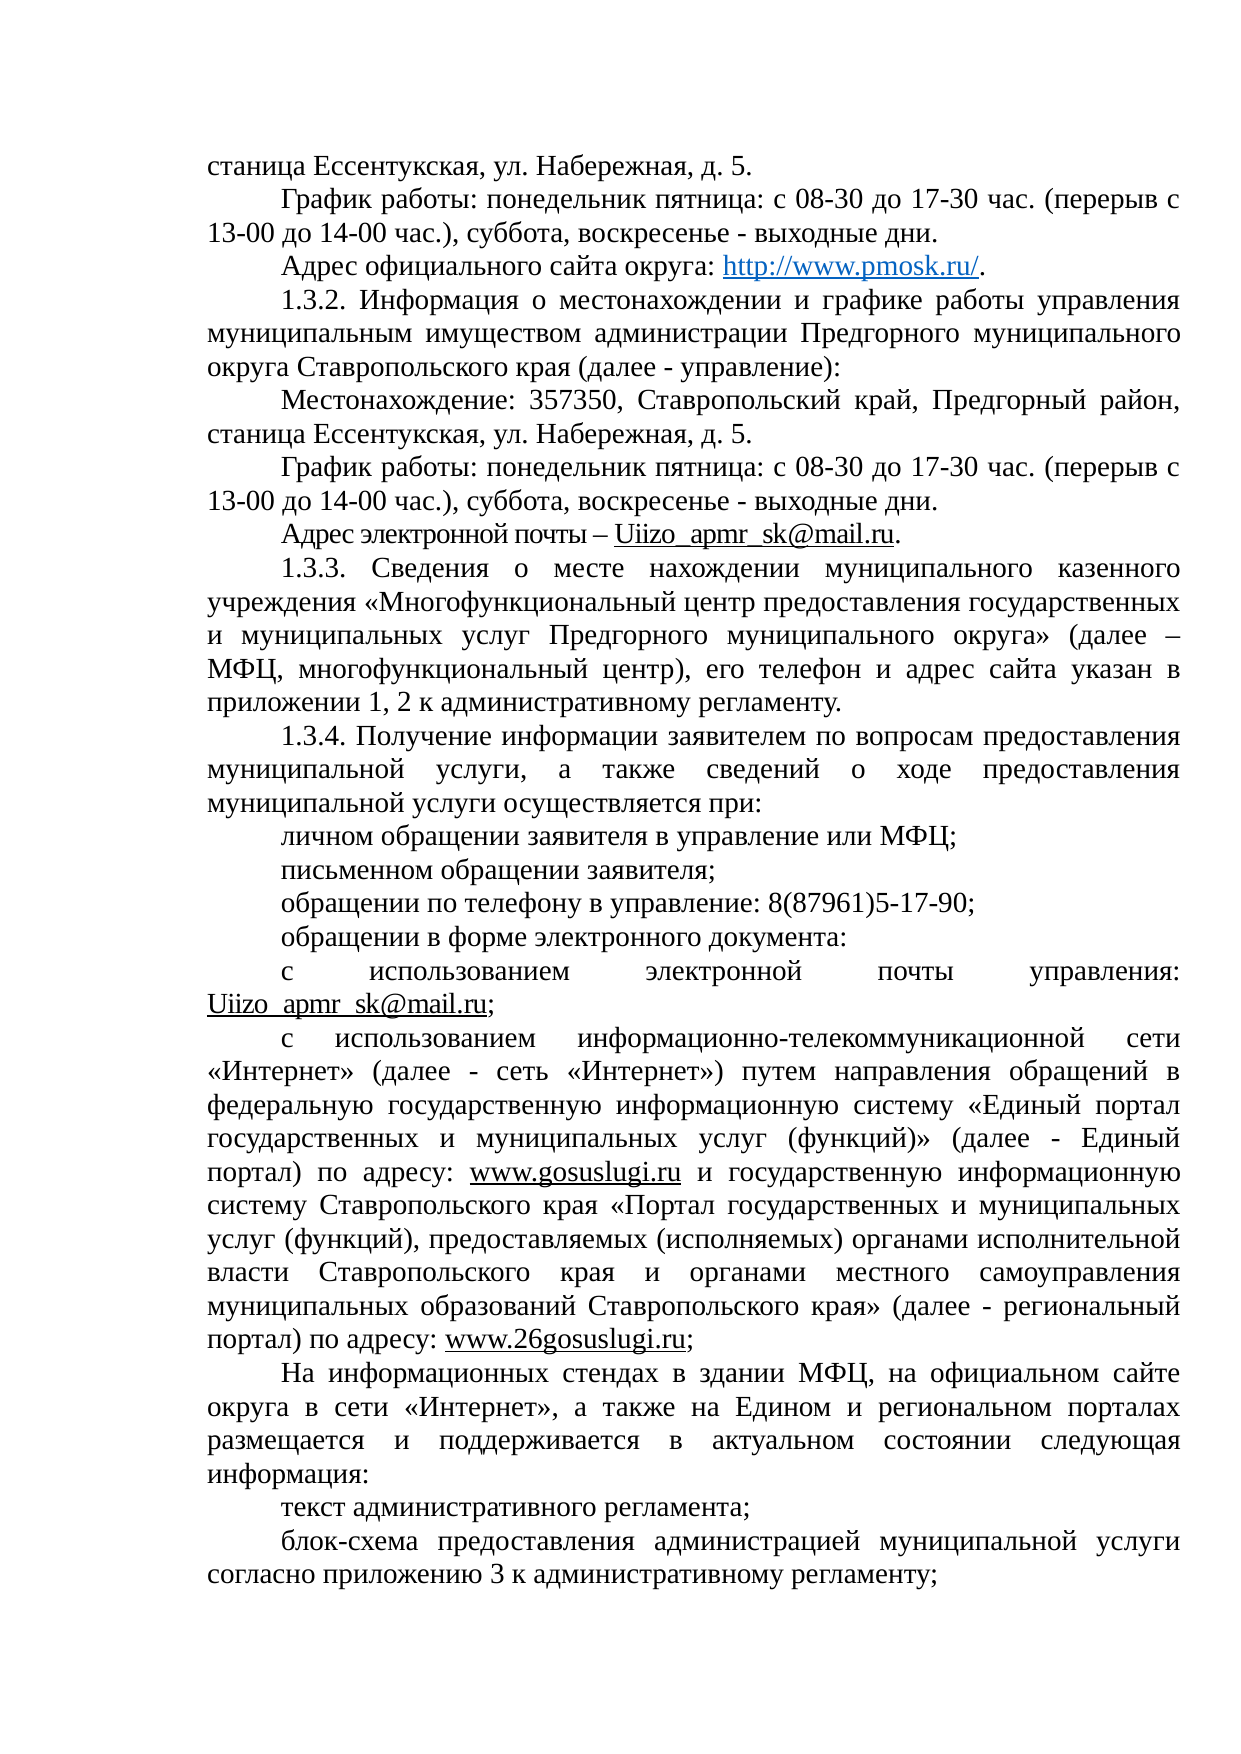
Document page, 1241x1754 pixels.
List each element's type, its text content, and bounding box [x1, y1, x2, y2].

text письменном обращении заявителя; [207, 852, 1181, 886]
text блок-схема предоставления администрацией муниципальной услуги согласно приложению 3 к административному регламенту; [207, 1523, 1181, 1590]
text 1.3.3. Сведения о месте нахождении муниципального казенного учреждения «Многофункциональный центр предоставления государственных и муниципальных услуг Предгорного муниципального округа» (далее – МФЦ, многофункциональный центр), его телефон и адрес сайта указан в приложении 1, 2 к административному регламенту. [207, 550, 1181, 718]
text Адрес официального сайта округа: http://www.pmosk.ru/. [207, 248, 1181, 282]
text с использованием информационно-телекоммуникационной сети «Интернет» (далее - сеть «Интернет») путем направления обращений в федеральную государственную информационную систему «Единый портал государственных и муниципальных услуг (функций)» (далее - Единый портал) по адресу: www.gosuslugi.ru и государственную информационную систему Ставропольского края «Портал государственных и муниципальных услуг (функций), предоставляемых (исполняемых) органами исполнительной власти Ставропольского края и органами местного самоуправления муниципальных образований Ставропольского края» (далее - региональный портал) по адресу: www.26gosuslugi.ru; [207, 1020, 1181, 1355]
text Местонахождение: 357350, Ставропольский край, Предгорный район, станица Ессентукская, ул. Набережная, д. 5. [207, 382, 1181, 449]
text 1.3.4. Получение информации заявителем по вопросам предоставления муниципальной услуги, а также сведений о ходе предоставления муниципальной услуги осуществляется при: [207, 718, 1181, 818]
text График работы: понедельник пятница: с 08-30 до 17-30 час. (перерыв с 13-00 до 14-00 час.), суббота, воскресенье - выходные дни. [207, 181, 1181, 248]
text обращении по телефону в управление: 8(87961)5-17-90; [207, 886, 1181, 919]
text обращении в форме электронного документа: [207, 919, 1181, 953]
text На информационных стендах в здании МФЦ, на официальном сайте округа в сети «Интернет», а также на Едином и региональном порталах размещается и поддерживается в актуальном состоянии следующая информация: [207, 1355, 1181, 1489]
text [207, 148, 1181, 181]
text с использованием электронной почты управления: Uiizo_apmr_sk@mail.ru; [207, 953, 1181, 1020]
text График работы: понедельник пятница: с 08-30 до 17-30 час. (перерыв с 13-00 до 14-00 час.), суббота, воскресенье - выходные дни. [207, 449, 1181, 517]
text Адрес электронной почты – Uiizo_apmr_sk@mail.ru. [207, 517, 1181, 550]
text текст административного регламента; [207, 1489, 1181, 1523]
text личном обращении заявителя в управление или МФЦ; [207, 818, 1181, 852]
text 1.3.2. Информация о местонахождении и графике работы управления муниципальным имуществом администрации Предгорного муниципального округа Ставропольского края (далее - управление): [207, 282, 1181, 382]
